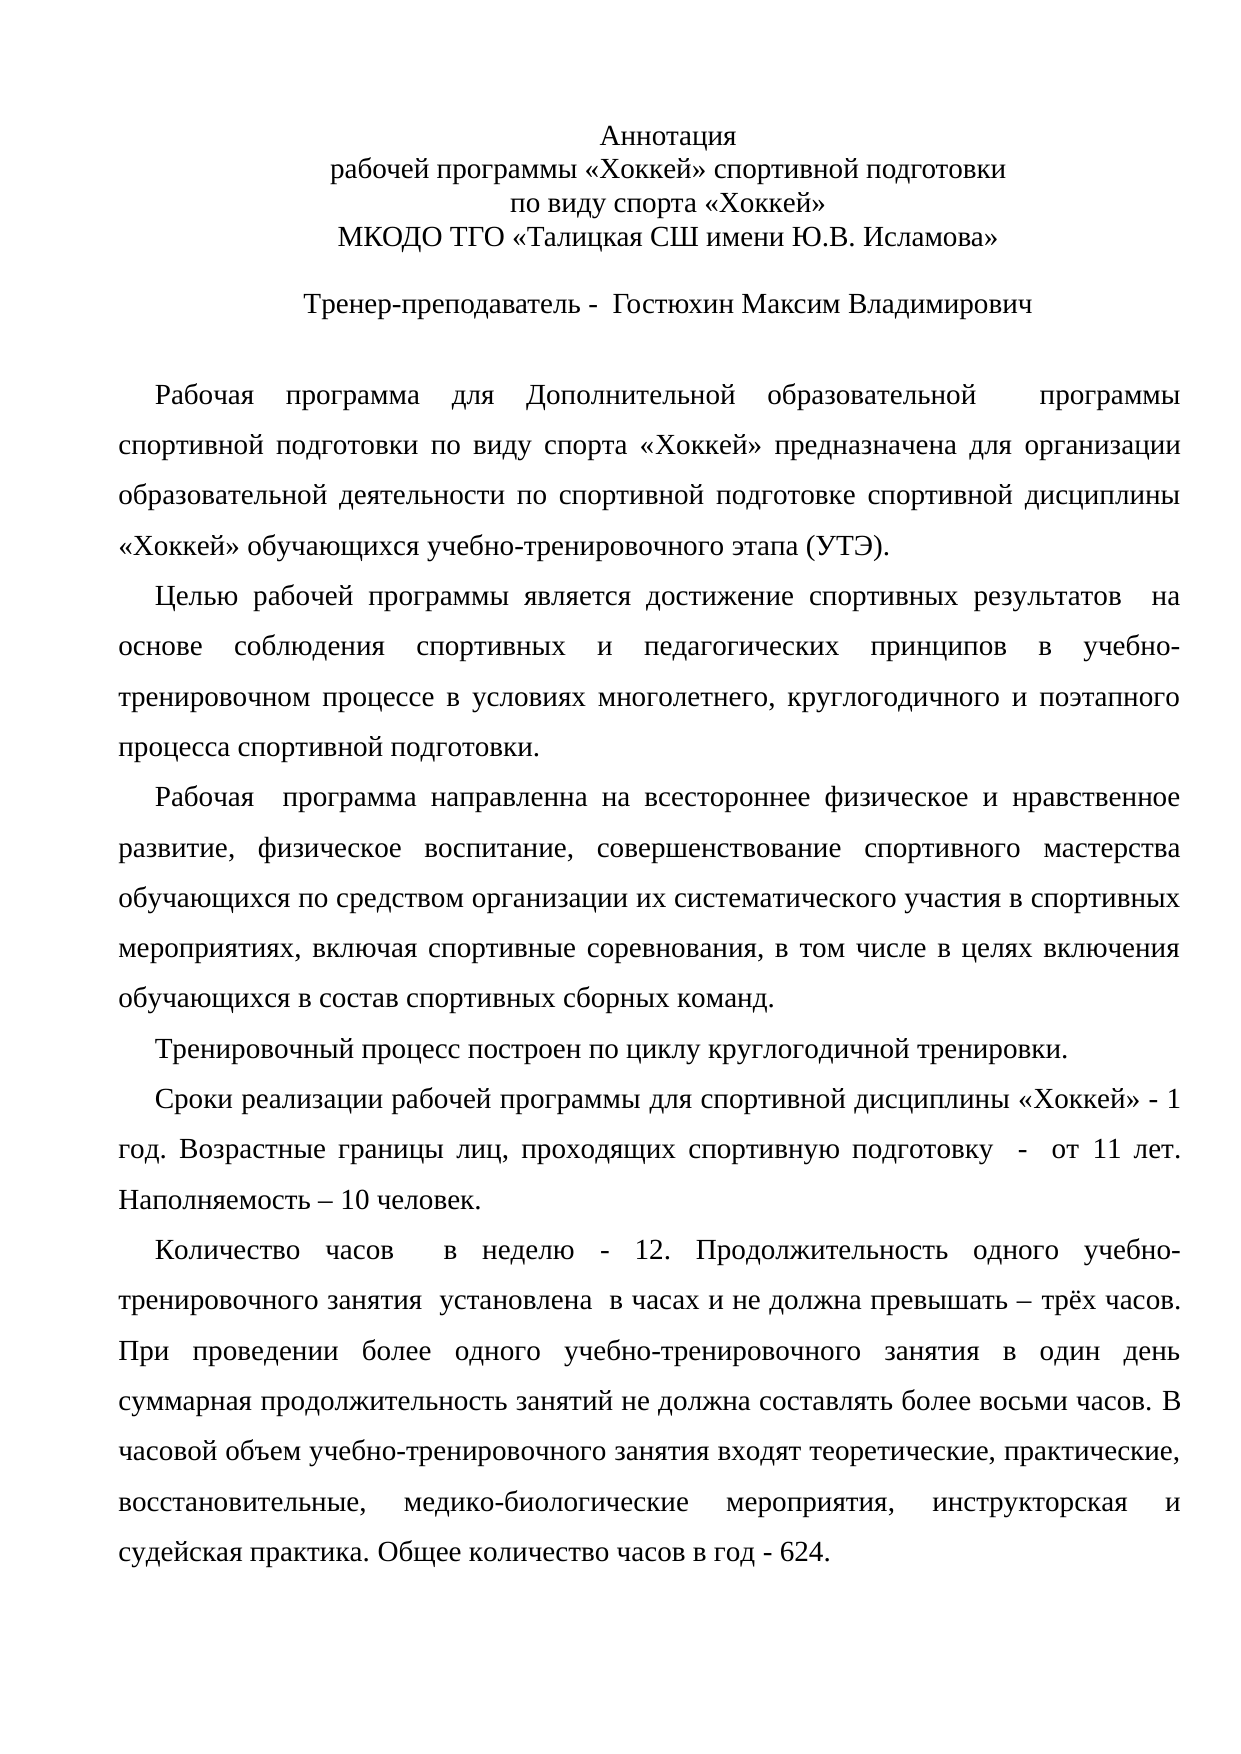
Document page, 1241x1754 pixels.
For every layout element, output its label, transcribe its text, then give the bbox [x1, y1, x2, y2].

text рабочей программы «Хоккей» спортивной подготовки [118, 152, 1181, 185]
text Тренер-преподаватель - Гостюхин Максим Владимирович [118, 286, 1181, 319]
text Количество часов в неделю - 12. Продолжительность одного учебно-тренировочного занятия установлена в часах и не должна превышать – трёх часов. При проведении более одного учебно-тренировочного занятия в один день суммарная продолжительность занятий не должна составлять более восьми часов. В часовой объем учебно-тренировочного занятия входят теоретические, практические, восстановительные, медико-биологические мероприятия, инструкторская и судейская практика. Общее количество часов в год - 624. [118, 1232, 1181, 1568]
text Аннотация [118, 118, 1181, 152]
text МКОДО ТГО «Талицкая СШ имени Ю.В. Исламова» [118, 219, 1181, 252]
text Рабочая программа направленна на всестороннее физическое и нравственное развитие, физическое воспитание, совершенствование спортивного мастерства обучающихся по средством организации их систематического участия в спортивных мероприятиях, включая спортивные соревнования, в том числе в целях включения обучающихся в состав спортивных сборных команд. [118, 779, 1181, 1014]
text Рабочая программа для Дополнительной образовательной программы спортивной подготовки по виду спорта «Хоккей» предназначена для организации образовательной деятельности по спортивной подготовке спортивной дисциплины «Хоккей» обучающихся учебно-тренировочного этапа (УТЭ). [118, 377, 1181, 561]
text Целью рабочей программы является достижение спортивных результатов на основе соблюдения спортивных и педагогических принципов в учебно-тренировочном процессе в условиях многолетнего, круглогодичного и поэтапного процесса спортивной подготовки. [118, 578, 1181, 763]
text по виду спорта «Хоккей» [118, 185, 1181, 219]
text Сроки реализации рабочей программы для спортивной дисциплины «Хоккей» - 1 год. Возрастные границы лиц, проходящих спортивную подготовку - от 11 лет. Наполняемость – 10 человек. [118, 1081, 1181, 1215]
text Тренировочный процесс построен по циклу круглогодичной тренировки. [118, 1031, 1181, 1064]
